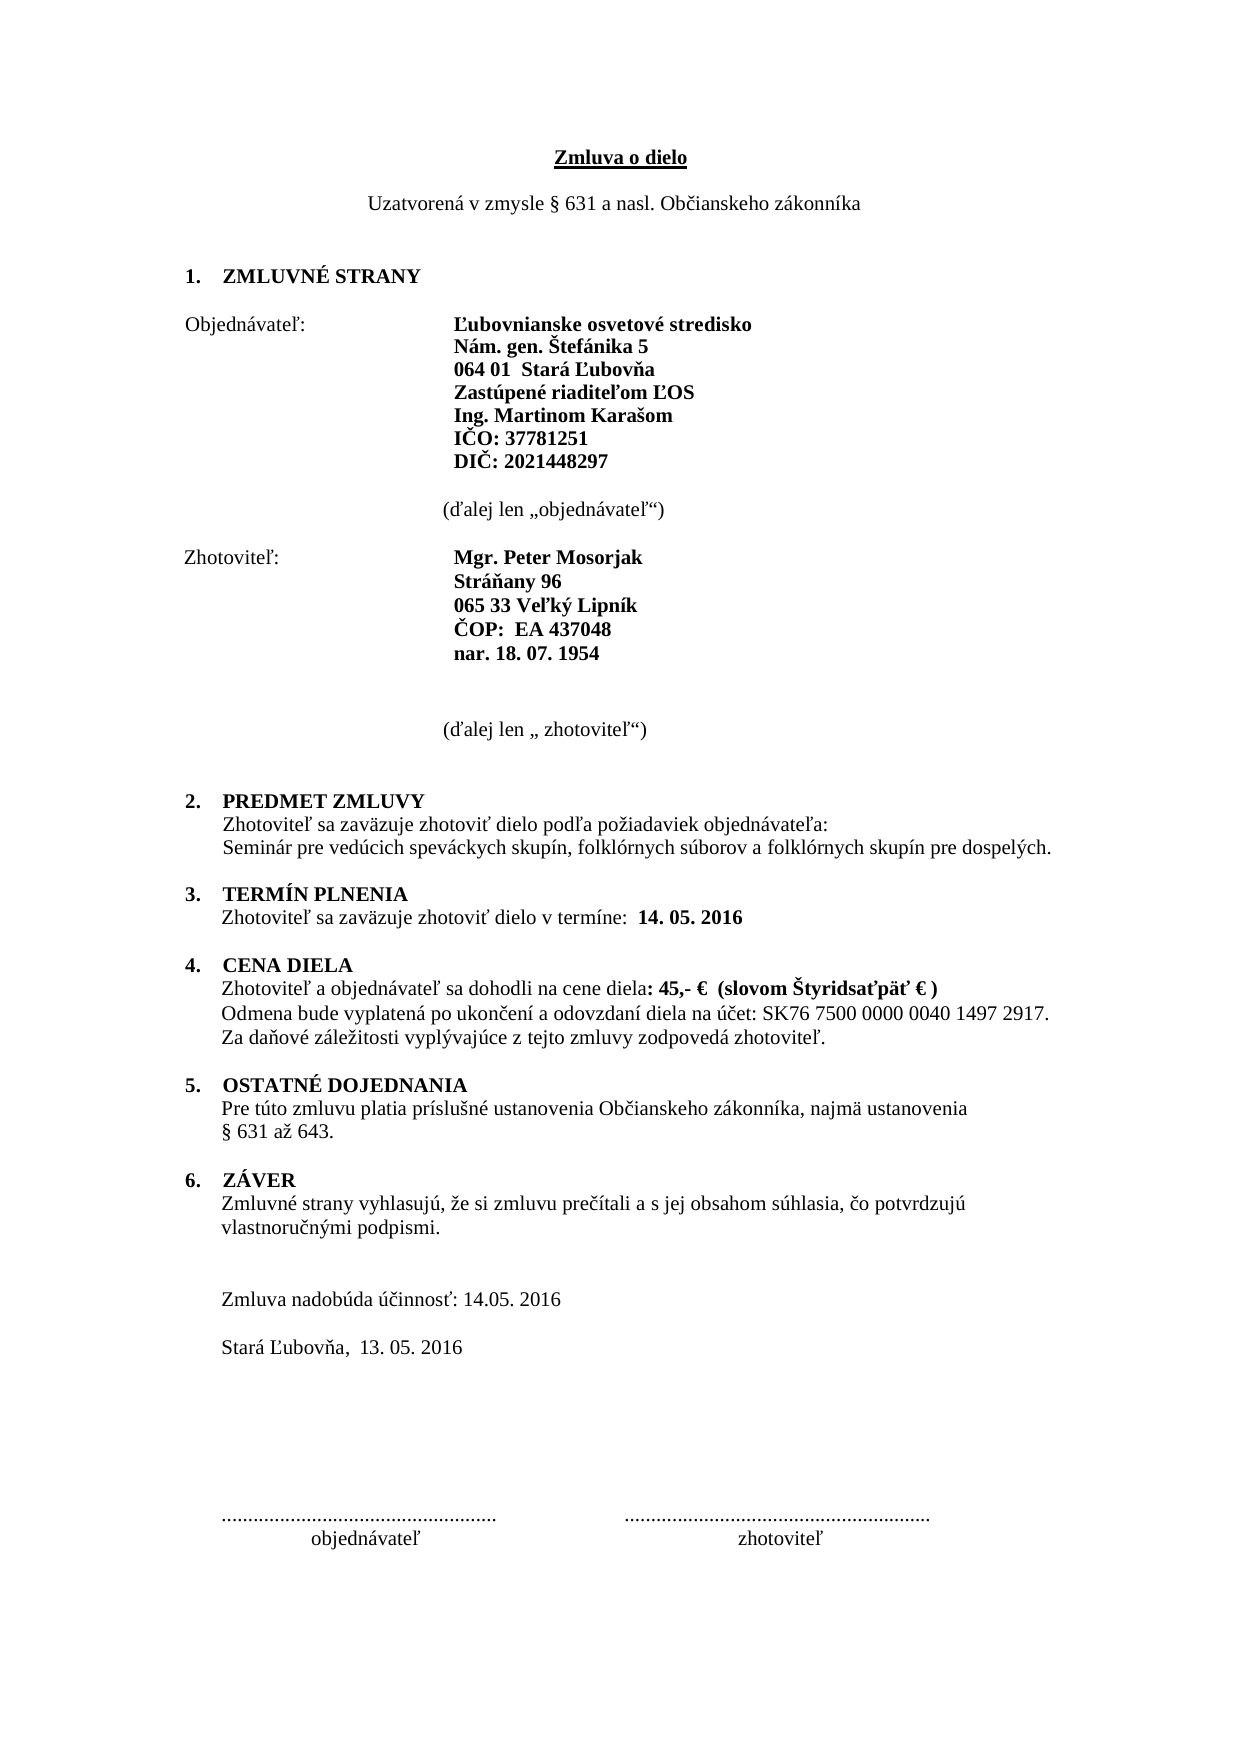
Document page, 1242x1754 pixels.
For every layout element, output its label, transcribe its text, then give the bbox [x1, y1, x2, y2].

text vlastnoručnými podpismi. [221, 1215, 1067, 1239]
text 2. PREDMET ZMLUVY [185, 789, 1067, 813]
text Za daňové záležitosti vyplývajúce z tejto zmluvy zodpovedá zhotoviteľ. [221, 1025, 1067, 1049]
text (ďalej len „objednávateľ“) [443, 497, 1067, 521]
text Stará Ľubovňa, 13. 05. 2016 [221, 1335, 1067, 1359]
text IČO: 37781251 [173, 427, 1067, 450]
text Nám. gen. Štefánika 5 [173, 336, 1067, 358]
text nar. 18. 07. 1954 [183, 641, 1067, 665]
text 065 33 Veľký Lipník [183, 593, 1067, 617]
text 3. TERMÍN PLNENIA [185, 882, 1067, 906]
text Zmluva o dielo [550, 145, 691, 168]
text Uzatvorená v zmysle § 631 a nasl. Občianskeho zákonníka [367, 191, 1067, 215]
text Objednávateľ: Ľubovnianske osvetové stredisko [185, 312, 1067, 336]
text Seminár pre vedúcich speváckych skupín, folklórnych súborov a folklórnych skupín pre dospelých. [222, 836, 1067, 859]
text (ďalej len „ zhotoviteľ“) [443, 716, 1067, 741]
text Zhotoviteľ sa zaväzuje zhotoviť dielo podľa požiadaviek objednávateľa: [222, 813, 1067, 836]
text Stráňany 96 [183, 569, 1067, 593]
text 064 01 Stará Ľubovňa [173, 358, 1067, 381]
text 4. CENA DIELA [185, 953, 1067, 977]
text Zhotoviteľ sa zaväzuje zhotoviť dielo v termíne: 14. 05. 2016 [221, 906, 1067, 929]
text ČOP: EA 437048 [183, 617, 1067, 641]
text Zhotoviteľ: Mgr. Peter Mosorjak [183, 545, 1067, 569]
text Pre túto zmluvu platia príslušné ustanovenia Občianskeho zákonníka, najmä ustanovenia [221, 1097, 1067, 1120]
text 6. ZÁVER [185, 1168, 1067, 1192]
text DIČ: 2021448297 [173, 450, 1067, 473]
text § 631 až 643. [221, 1120, 1067, 1143]
text Ing. Martinom Karašom [173, 404, 1067, 427]
text 1. ZMLUVNÉ STRANY [185, 264, 1067, 288]
text Zastúpené riaditeľom ĽOS [173, 381, 1067, 404]
text Odmena bude vyplatená po ukončení a odovzdaní diela na účet: SK76 7500 0000 0040 1497 2917. [221, 1001, 1067, 1024]
text Zhotoviteľ a objednávateľ sa dohodli na cene diela: 45,- € (slovom Štyridsaťpäť €) [221, 977, 1067, 1000]
text .................................................... .......................................................... [221, 1502, 1067, 1526]
text Zmluvné strany vyhlasujú, že si zmluvu prečítali a s jej obsahom súhlasia, čo potvrdzujú [221, 1192, 1067, 1215]
text Zmluva nadobúda účinnosť: 14.05. 2016 [221, 1287, 1067, 1311]
text 5. OSTATNÉ DOJEDNANIA [185, 1073, 1067, 1097]
text objednávateľ zhotoviteľ [306, 1526, 828, 1550]
